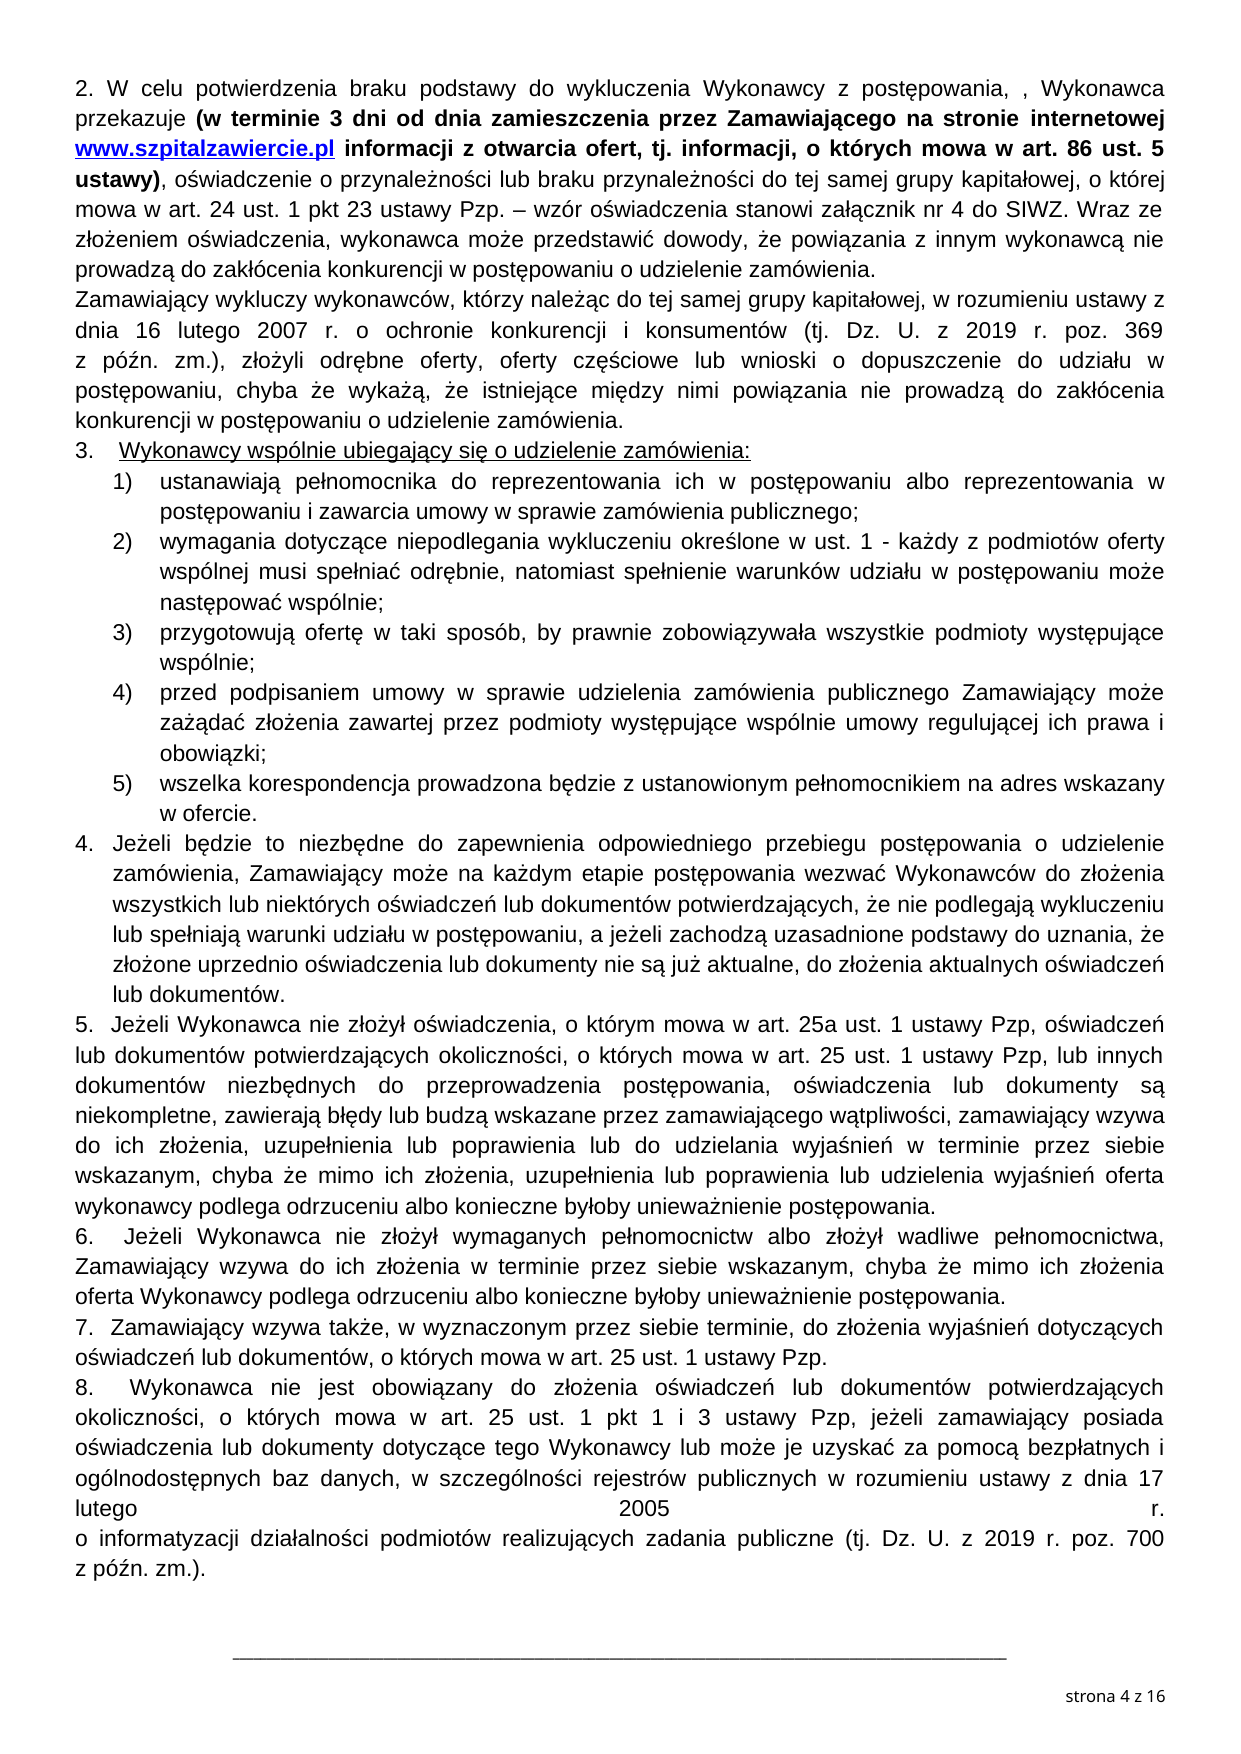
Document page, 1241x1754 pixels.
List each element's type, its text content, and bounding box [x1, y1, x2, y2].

list przygotowują ofertę w taki sposób, by prawnie zobowiązywała wszystkie podmioty występujące wspólnie; [112, 619, 1165, 675]
text 5. Jeżeli Wykonawca nie złożył oświadczenia, o którym mowa w art. 25a ust. 1 ustawy Pzp, oświadczeń lub dokumentów potwierdzających okoliczności, o których mowa w art. 25 ust. 1 ustawy Pzp, lub innych dokumentów niezbędnych do przeprowadzenia postępowania, oświadczenia lub dokumenty są niekompletne, zawierają błędy lub budzą wskazane przez zamawiającego wątpliwości, zamawiający wzywa do ich złożenia, uzupełnienia lub poprawienia lub do udzielania wyjaśnień w terminie przez siebie wskazanym, chyba że mimo ich złożenia, uzupełnienia lub poprawienia lub udzielenia wyjaśnień oferta wykonawcy podlega odrzuceniu albo konieczne byłoby unieważnienie postępowania. [75, 1011, 1165, 1219]
text 6. Jeżeli Wykonawca nie złożył wymaganych pełnomocnictw albo złożył wadliwe pełnomocnictwa, Zamawiający wzywa do ich złożenia w terminie przez siebie wskazanym, chyba że mimo ich złożenia oferta Wykonawcy podlega odrzuceniu albo konieczne byłoby unieważnienie postępowania. [75, 1223, 1165, 1310]
text 2. W celu potwierdzenia braku podstawy do wykluczenia Wykonawcy z postępowania, , Wykonawca przekazuje (w terminie 3 dni od dnia zamieszczenia przez Zamawiającego na stronie internetowej www.szpitalzawiercie.pl informacji z otwarcia ofert, tj. informacji, o których mowa w art. 86 ust. 5 ustawy), oświadczenie o przynależności lub braku przynależności do tej samej grupy kapitałowej, o której mowa w art. 24 ust. 1 pkt 23 ustawy Pzp. – wzór oświadczenia stanowi załącznik nr 4 do SIWZ. Wraz ze złożeniem oświadczenia, wykonawca może przedstawić dowody, że powiązania z innym wykonawcą nie prowadzą do zakłócenia konkurencji w postępowaniu o udzielenie zamówienia. [75, 75, 1165, 283]
list Jeżeli będzie to niezbędne do zapewnienia odpowiedniego przebiegu postępowania o udzielenie zamówienia, Zamawiający może na każdym etapie postępowania wezwać Wykonawców do złożenia wszystkich lub niektórych oświadczeń lub dokumentów potwierdzających, że nie podlegają wykluczeniu lub spełniają warunki udziału w postępowaniu, a jeżeli zachodzą uzasadnione podstawy do uznania, że złożone uprzednio oświadczenia lub dokumenty nie są już aktualne, do złożenia aktualnych oświadczeń lub dokumentów. [75, 830, 1165, 1008]
text Zamawiający wykluczy wykonawców, którzy należąc do tej samej grupy kapitałowej, w rozumieniu ustawy z dnia 16 lutego 2007 r. o ochronie konkurencji i konsumentów (tj. Dz. U. z 2019 r. poz. 369 z późn. zm.), złożyli odrębne oferty, oferty częściowe lub wnioski o dopuszczenie do udziału w postępowaniu, chyba że wykażą, że istniejące między nimi powiązania nie prowadzą do zakłócenia konkurencji w postępowaniu o udzielenie zamówienia. [75, 286, 1165, 434]
list ustanawiają pełnomocnika do reprezentowania ich w postępowaniu albo reprezentowania w postępowaniu i zawarcia umowy w sprawie zamówienia publicznego; [112, 468, 1165, 524]
text 7. Zamawiający wzywa także, w wyznaczonym przez siebie terminie, do złożenia wyjaśnień dotyczących oświadczeń lub dokumentów, o których mowa w art. 25 ust. 1 ustawy Pzp. [75, 1313, 1165, 1370]
list wszelka korespondencja prowadzona będzie z ustanowionym pełnomocnikiem na adres wskazany w ofercie. [112, 770, 1165, 826]
list przed podpisaniem umowy w sprawie udzielenia zamówienia publicznego Zamawiający może zażądać złożenia zawartej przez podmioty występujące wspólnie umowy regulującej ich prawa i obowiązki; [112, 679, 1165, 766]
text 8. Wykonawca nie jest obowiązany do złożenia oświadczeń lub dokumentów potwierdzających okoliczności, o których mowa w art. 25 ust. 1 pkt 1 i 3 ustawy Pzp, jeżeli zamawiający posiada oświadczenia lub dokumenty dotyczące tego Wykonawcy lub może je uzyskać za pomocą bezpłatnych i ogólnodostępnych baz danych, w szczególności rejestrów publicznych w rozumieniu ustawy z dnia 17 lutego 2005 r. o informatyzacji działalności podmiotów realizujących zadania publiczne (tj. Dz. U. z 2019 r. poz. 700 z późn. zm.). [75, 1374, 1165, 1582]
list Wykonawcy wspólnie ubiegający się o udzielenie zamówienia: [75, 437, 1165, 464]
list wymagania dotyczące niepodlegania wykluczeniu określone w ust. 1 - każdy z podmiotów oferty wspólnej musi spełniać odrębnie, natomiast spełnienie warunków udziału w postępowaniu może następować wspólnie; [112, 528, 1165, 615]
